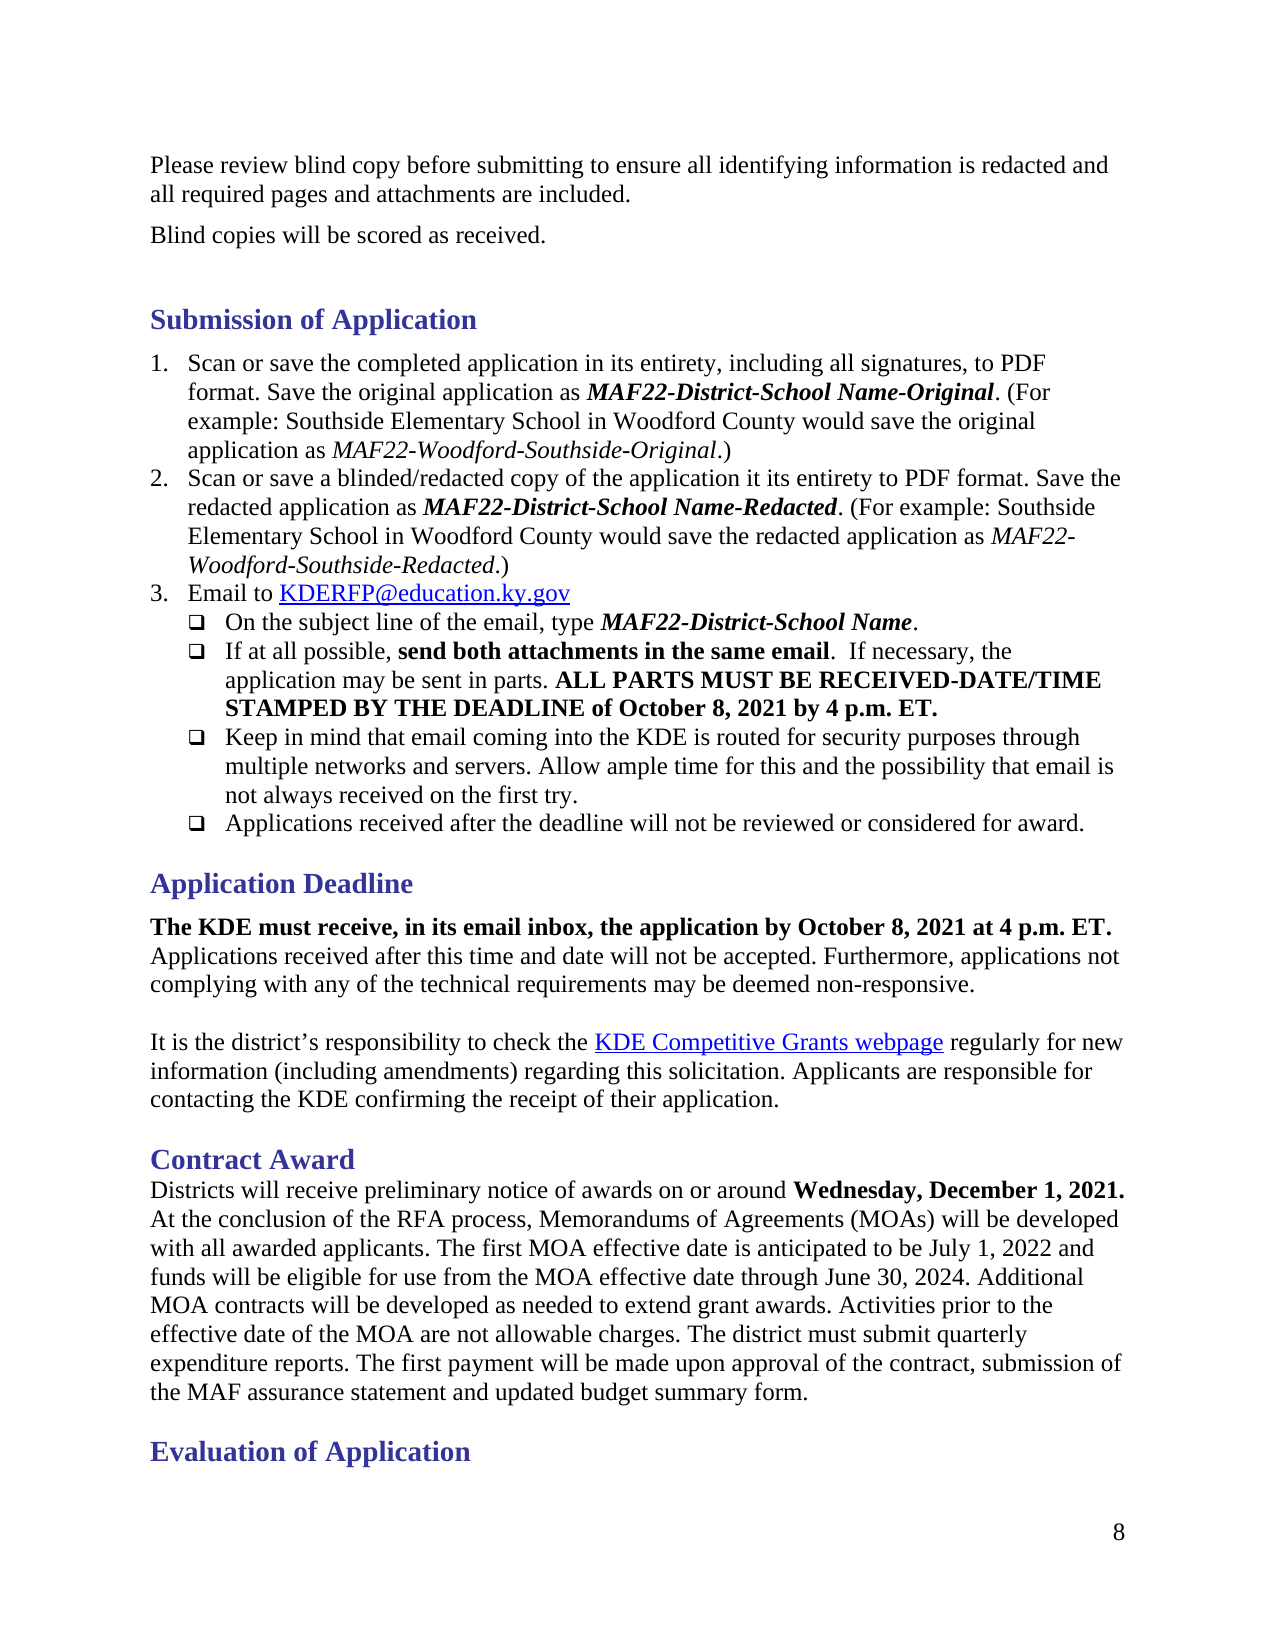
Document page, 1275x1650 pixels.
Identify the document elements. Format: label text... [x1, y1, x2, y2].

list The KDE must receive, in its email inbox, the application by October 8, 2021 at 4 p.m. ET. Applications received after this time and date will not be accepted. Furthermore, applications not complying with any of the technical requirements may be deemed non-responsive. [150, 912, 1125, 998]
list Keep in mind that email coming into the KDE is routed for security purposes through multiple networks and servers. Allow ample time for this and the possibility that email is not always received on the first try. [187, 722, 1125, 808]
subtitle Submission of Application [150, 302, 1125, 336]
list Application Deadline [150, 866, 1125, 899]
list Scan or save a blinded/redacted copy of the application it its entirety to PDF format. Save the redacted application as MAF22-District-School Name-Redacted. (For example: Southside Elementary School in Woodford County would save the redacted application as MAF22-Woodford-Southside-Redacted.) [150, 463, 1125, 578]
list Blind copies will be scored as received. [150, 220, 1125, 249]
list Email to KDERFP@education.ky.gov [150, 578, 1125, 607]
list It is the district’s responsibility to check the KDE Competitive Grants webpage regularly for new information (including amendments) regarding this solicitation. Applicants are responsible for contacting the KDE confirming the receipt of their application. [150, 1027, 1125, 1113]
list If at all possible, send both attachments in the same email. If necessary, the application may be sent in parts. ALL PARTS MUST BE RECEIVED-DATE/TIME STAMPED BY THE DEADLINE of October 8, 2021 by 4 p.m. ET. [187, 636, 1125, 722]
list Evaluation of Application [150, 1434, 1125, 1468]
list Scan or save the completed application in its entirety, including all signatures, to PDF format. Save the original application as MAF22-District-School Name-Original. (For example: Southside Elementary School in Woodford County would save the original application as MAF22-Woodford-Southside-Original.) [150, 348, 1125, 463]
list Please review blind copy before submitting to ensure all identifying information is redacted and all required pages and attachments are included. [150, 150, 1125, 207]
list Districts will receive preliminary notice of awards on or around Wednesday, December 1, 2021. At the conclusion of the RFA process, Memorandums of Agreements (MOAs) will be developed with all awarded applicants. The first MOA effective date is anticipated to be July 1, 2022 and funds will be eligible for use from the MOA effective date through June 30, 2024. Additional MOA contracts will be developed as needed to extend grant awards. Activities prior to the effective date of the MOA are not allowable charges. The district must submit quarterly expenditure reports. The first payment will be made upon approval of the contract, submission of the MAF assurance statement and updated budget summary form. [150, 1176, 1125, 1406]
list On the subject line of the email, type MAF22-District-School Name. [187, 607, 1125, 636]
list Applications received after the deadline will not be reviewed or considered for award. [187, 808, 1125, 837]
list Contract Award [150, 1142, 1125, 1176]
